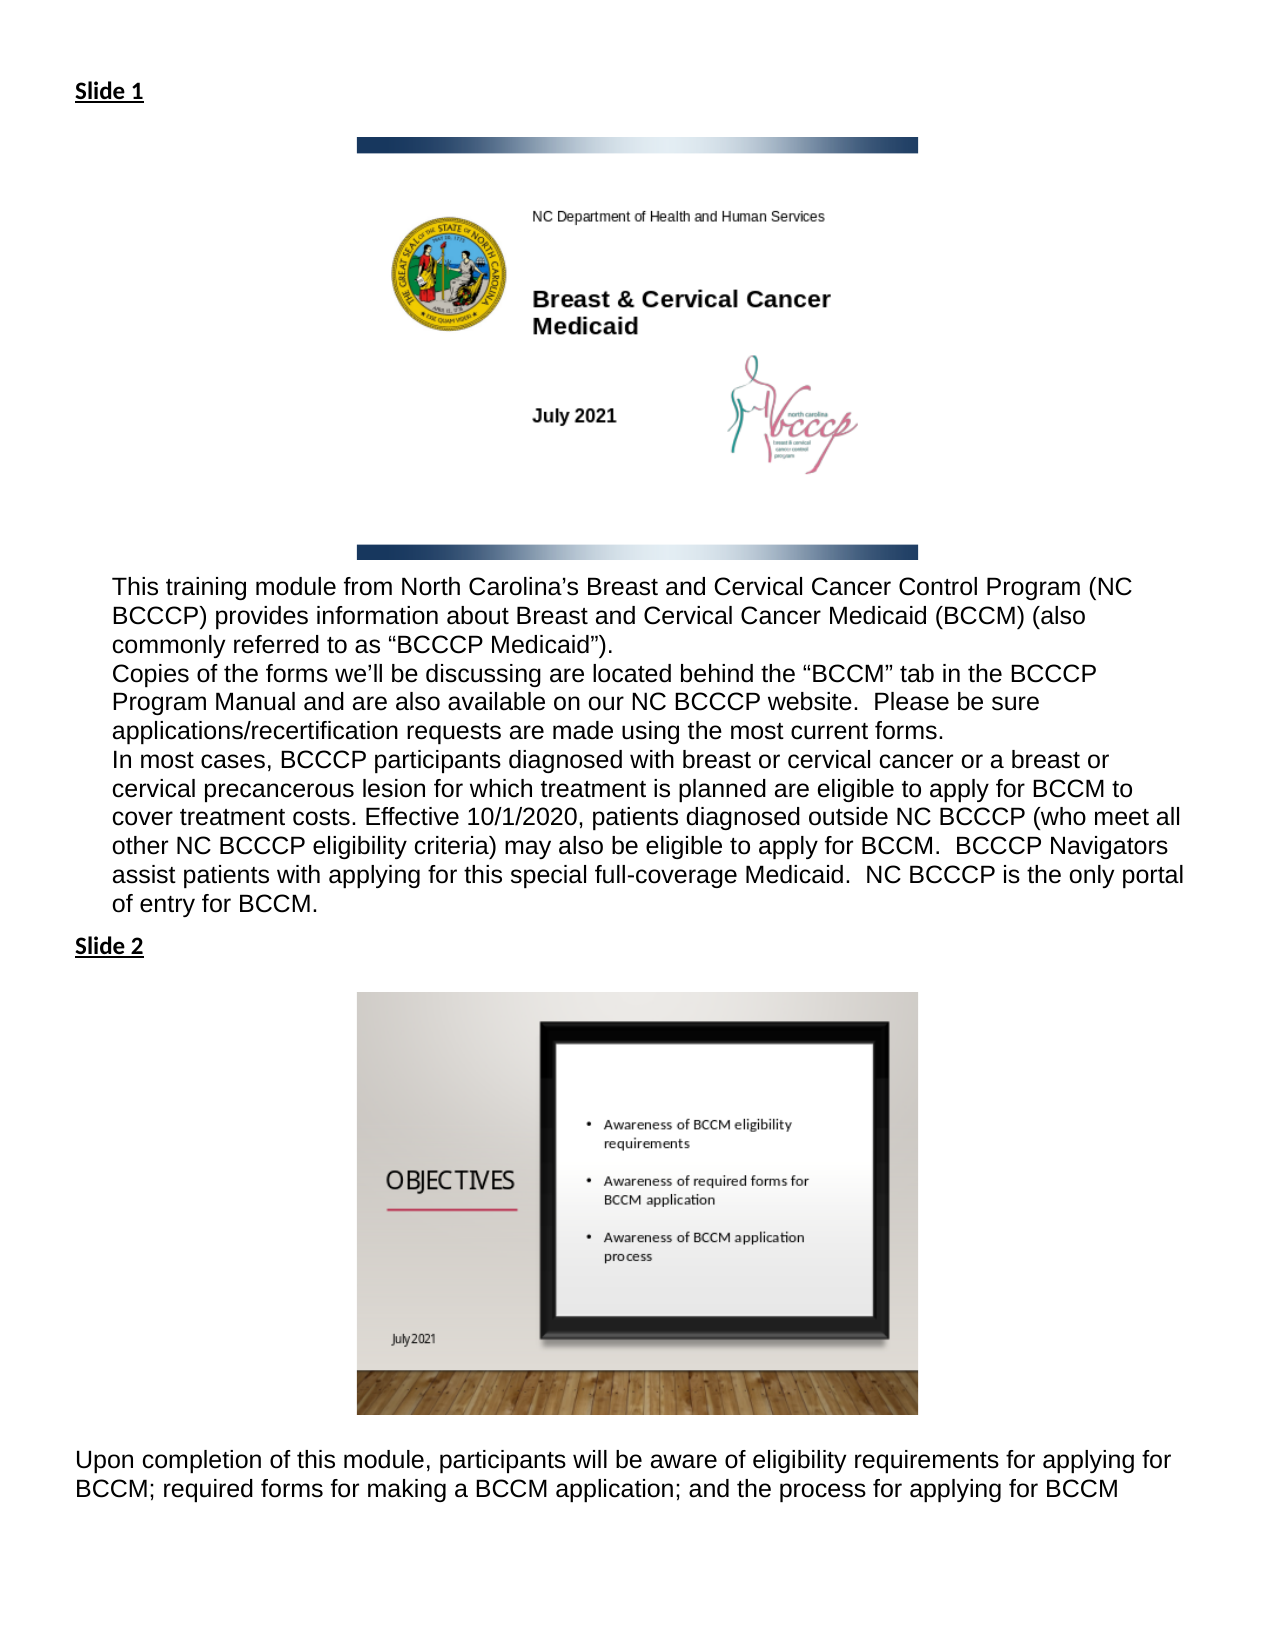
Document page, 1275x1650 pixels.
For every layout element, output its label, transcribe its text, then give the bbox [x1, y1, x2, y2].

text Slide 2 [75, 930, 1200, 960]
text This training module from North Carolina’s Breast and Cervical Cancer Control Program (NC BCCCP) provides information about Breast and Cervical Cancer Medicaid (BCCM) (also commonly referred to as “BCCCP Medicaid”). [112, 572, 1200, 659]
text Upon completion of this module, participants will be aware of eligibility requirements for applying for BCCM; required forms for making a BCCM application; and the process for applying for BCCM [75, 1445, 1200, 1503]
text Slide 1 [75, 75, 1200, 106]
text Copies of the forms we’ll be discussing are located behind the “BCCM” tab in the BCCCP Program Manual and are also available on our NC BCCCP website. Please be sure applications/recertification requests are made using the most current forms. [112, 659, 1200, 745]
text In most cases, BCCCP participants diagnosed with breast or cervical cancer or a breast or cervical precancerous lesion for which treatment is planned are eligible to apply for BCCM to cover treatment costs. Effective 10/1/2020, patients diagnosed outside NC BCCCP (who meet all other NC BCCCP eligibility criteria) may also be eligible to apply for BCCM. BCCCP Navigators assist patients with applying for this special full-coverage Medicaid. NC BCCCP is the only portal of entry for BCCM. [112, 745, 1200, 917]
